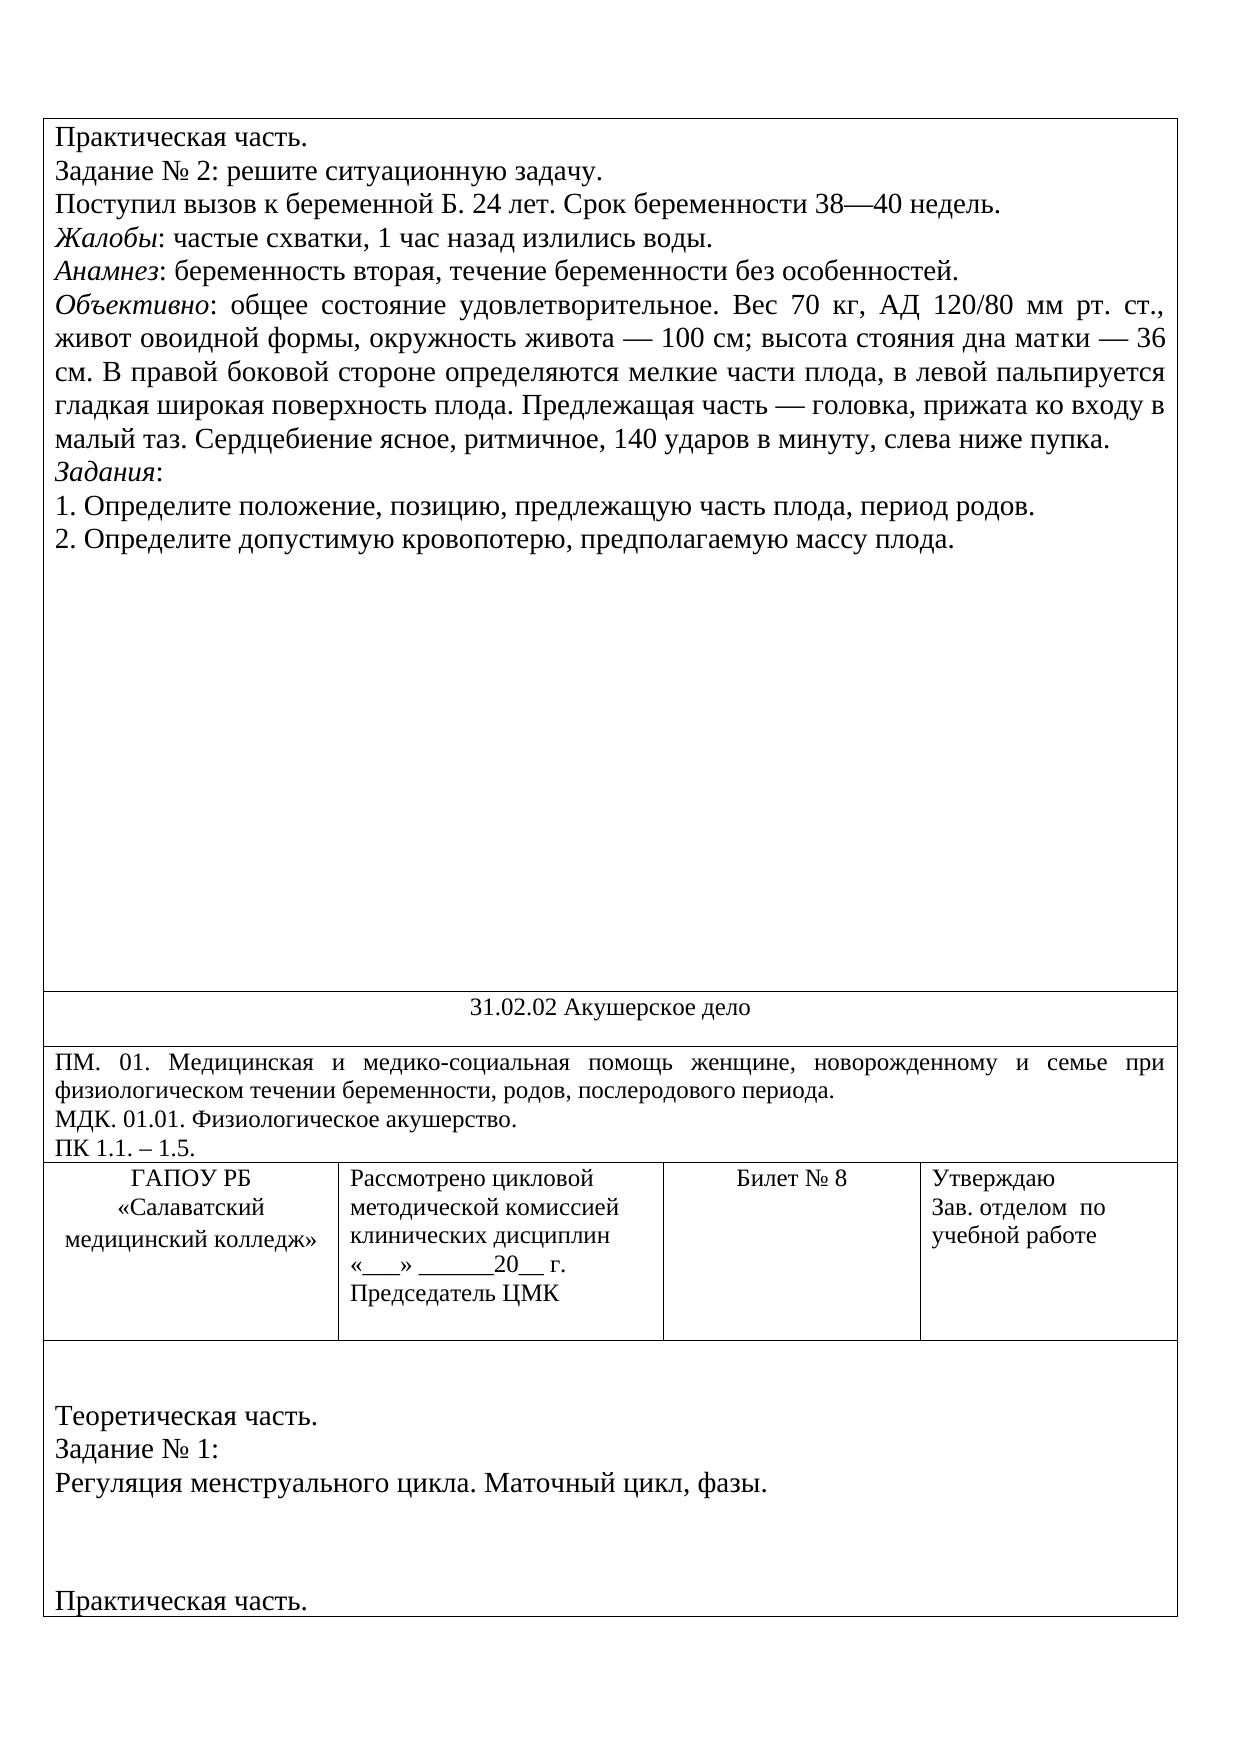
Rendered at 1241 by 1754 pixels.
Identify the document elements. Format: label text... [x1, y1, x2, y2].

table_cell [44, 119, 1177, 991]
table_cell ГАПОУ РБ «Салаватский медицинский колледж» [44, 1163, 338, 1339]
table_cell ПМ. 01. Медицинская и медико-социальная помощь женщине, новорожденному и семье при физиологическом течении беременности, родов, послеродового периода. МДК. 01.01. Физиологическое акушерство. ПК 1.1. – 1.5. [44, 1047, 1177, 1162]
table_cell Утверждаю Зав. отделом по учебной работе [921, 1163, 1177, 1339]
table_cell 31.02.02 Акушерское дело [44, 992, 1177, 1046]
table_cell Рассмотрено цикловой методической комиссией клинических дисциплин «___» ______20__ г. Председатель ЦМК [339, 1163, 663, 1339]
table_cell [44, 1341, 1177, 1616]
table_cell Билет № 8 [664, 1163, 920, 1339]
